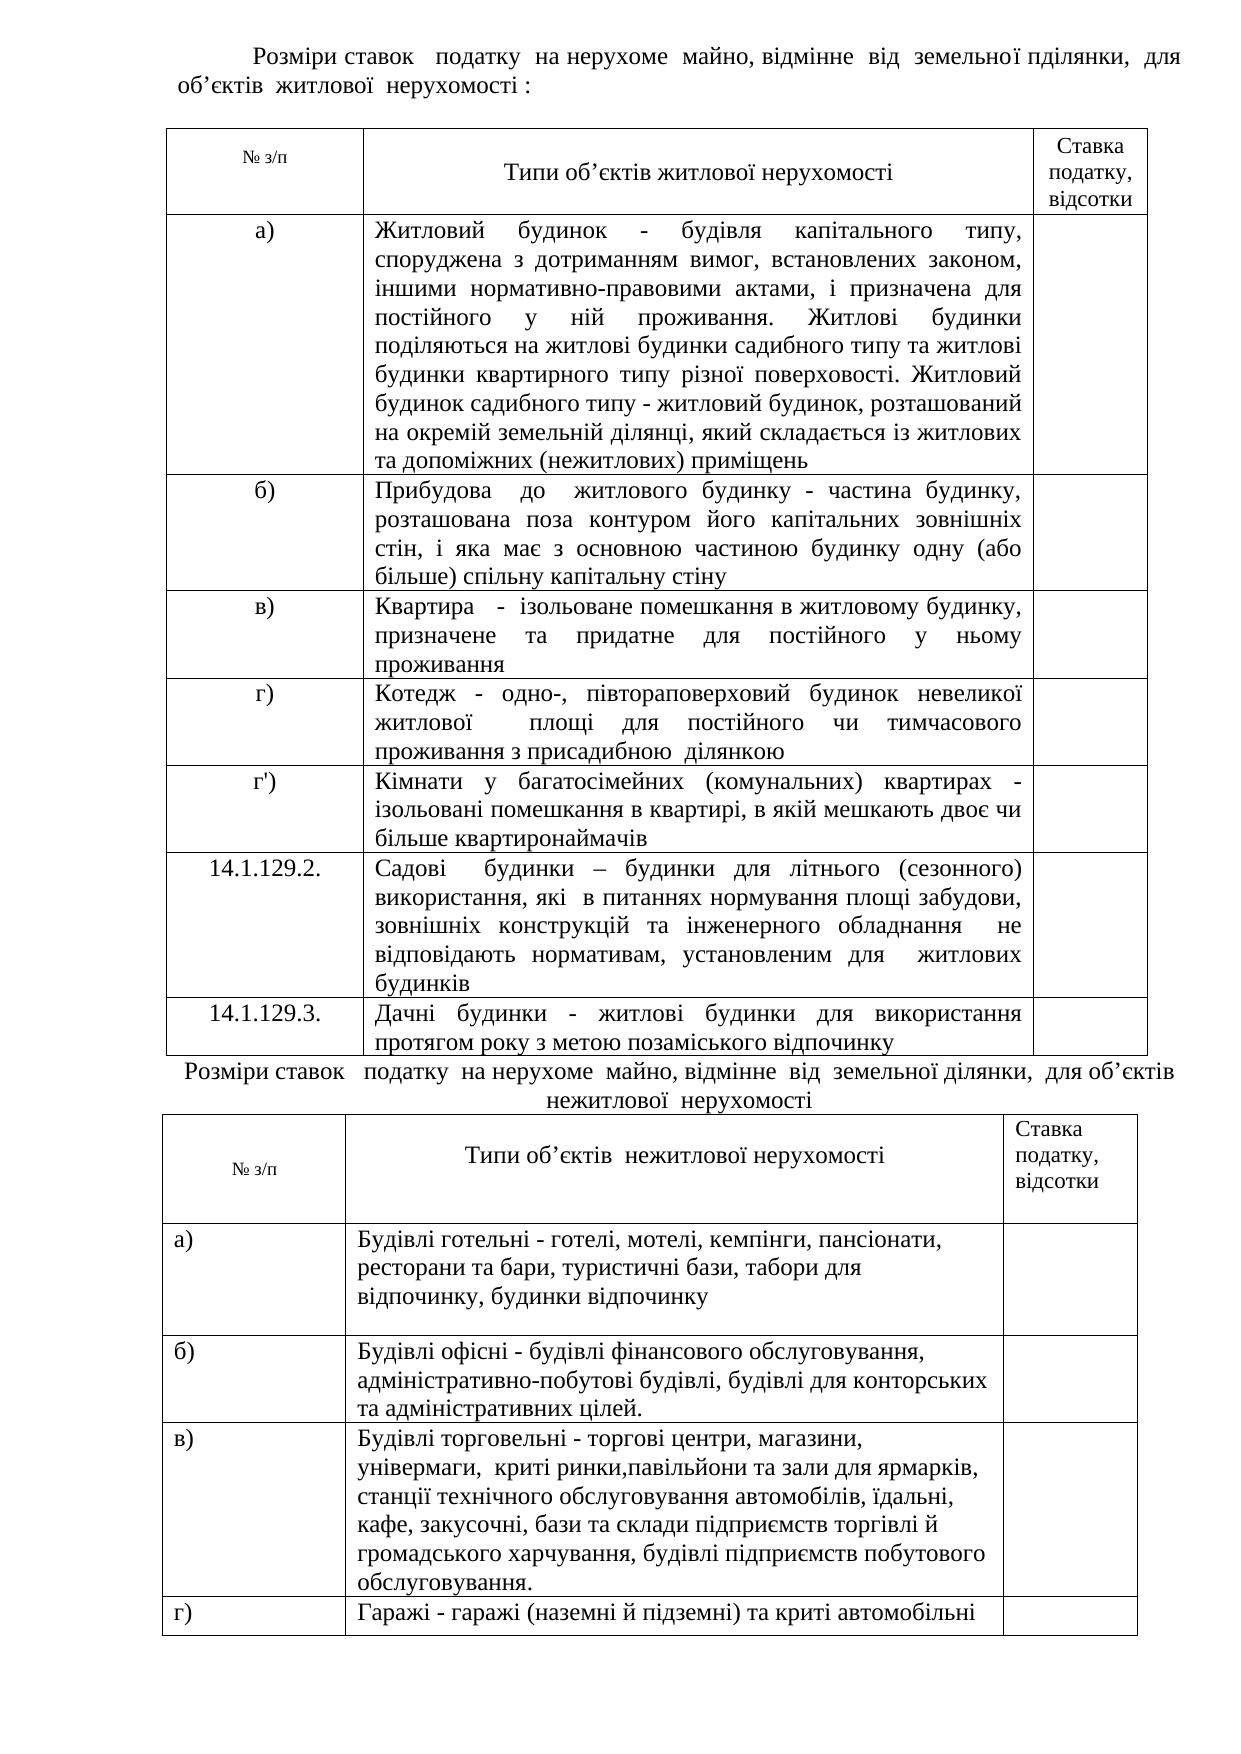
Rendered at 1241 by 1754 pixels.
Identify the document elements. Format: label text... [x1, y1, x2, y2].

table_cell [1004, 1423, 1137, 1596]
table_header Ставка податку, відсотки [1004, 1115, 1137, 1223]
table_cell б) [167, 475, 363, 590]
table_cell г) [167, 679, 363, 765]
table_cell [1034, 853, 1147, 997]
table_header № з/п [167, 129, 363, 214]
table_cell [1004, 1336, 1137, 1422]
table_cell Квартира - ізольоване помешкання в житловому будинку, призначене та придатне для постійного у ньому проживання [364, 591, 1033, 677]
table_cell [1004, 1597, 1137, 1635]
table_cell Прибудова до житлового будинку - частина будинку, розташована поза контуром його капітальних зовнішніх стін, і яка має з основною частиною будинку одну (або більше) спільну капітальну стіну [364, 475, 1033, 590]
table_cell [1004, 1224, 1137, 1335]
table_cell Садові будинки – будинки для літнього (сезонного) використання, які в питаннях нормування площі забудови, зовнішніх конструкцій та інженерного обладнання не відповідають нормативам, установленим для житлових будинків [364, 853, 1033, 997]
table_cell Котедж - одно-, півтораповерховий будинок невеликої житлової площі для постійного чи тимчасового проживання з присадибною ділянкою [364, 679, 1033, 765]
table_cell в) [163, 1423, 345, 1596]
table_cell а) [167, 215, 363, 474]
table_cell Дачні будинки - житлові будинки для використання протягом року з метою позаміського відпочинку [364, 998, 1033, 1055]
table_cell [1034, 591, 1147, 677]
table_cell а) [163, 1224, 345, 1335]
table_cell [1034, 679, 1147, 765]
table_cell Будівлі готельні - готелі, мотелі, кемпінги, пансіонати, ресторани та бари, туристичні бази, табори для відпочинку, будинки відпочинку [346, 1224, 1003, 1335]
table_cell 14.1.129.2. [167, 853, 363, 997]
table_cell в) [167, 591, 363, 677]
table_cell Будівлі офісні - будівлі фінансового обслуговування, адміністративно-побутові будівлі, будівлі для конторських та адміністративних цілей. [346, 1336, 1003, 1422]
table_header Ставка податку, відсотки [1034, 129, 1147, 214]
table_cell [1034, 475, 1147, 590]
table_cell [1034, 998, 1147, 1055]
table_cell Будівлі торговельні - торгові центри, магазини, універмаги, криті ринки,павільйони та зали для ярмарків, станції технічного обслуговування автомобілів, їдальні, кафе, закусочні, бази та склади підприємств торгівлі й громадського харчування, будівлі підприємств побутового обслуговування. [346, 1423, 1003, 1596]
table_cell б) [163, 1336, 345, 1422]
table_header Типи об’єктів житлової нерухомості [364, 129, 1033, 214]
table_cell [346, 1597, 1003, 1635]
table_cell 14.1.129.3. [167, 998, 363, 1055]
table_header № з/п [163, 1115, 345, 1223]
table_cell Житловий будинок - будівля капітального типу, споруджена з дотриманням вимог, встановлених законом, іншими нормативно-правовими актами, і призначена для постійного у ній проживання. Житлові будинки поділяються на житлові будинки садибного типу та житлові будинки квартирного типу різної поверховості. Житловий будинок садибного типу - житловий будинок, розташований на окремій земельній ділянці, який складається із житлових та допоміжних (нежитлових) приміщень [364, 215, 1033, 474]
table_cell г') [167, 766, 363, 852]
table_header Типи об’єктів нежитлової нерухомості [346, 1115, 1003, 1223]
text Розміри ставок податку на нерухоме майно, відмінне від земельної пділянки, для об’єктів житлової нерухомості : [177, 41, 1181, 99]
text Розміри ставок податку на нерухоме майно, відмінне від земельної ділянки, для об’єктів нежитлової нерухомості [177, 1056, 1181, 1114]
table_cell г) [163, 1597, 345, 1635]
table_cell Кімнати у багатосімейних (комунальних) квартирах - ізольовані помешкання в квартирі, в якій мешкають двоє чи більше квартиронаймачів [364, 766, 1033, 852]
table_cell [1034, 215, 1147, 474]
table_cell [1034, 766, 1147, 852]
